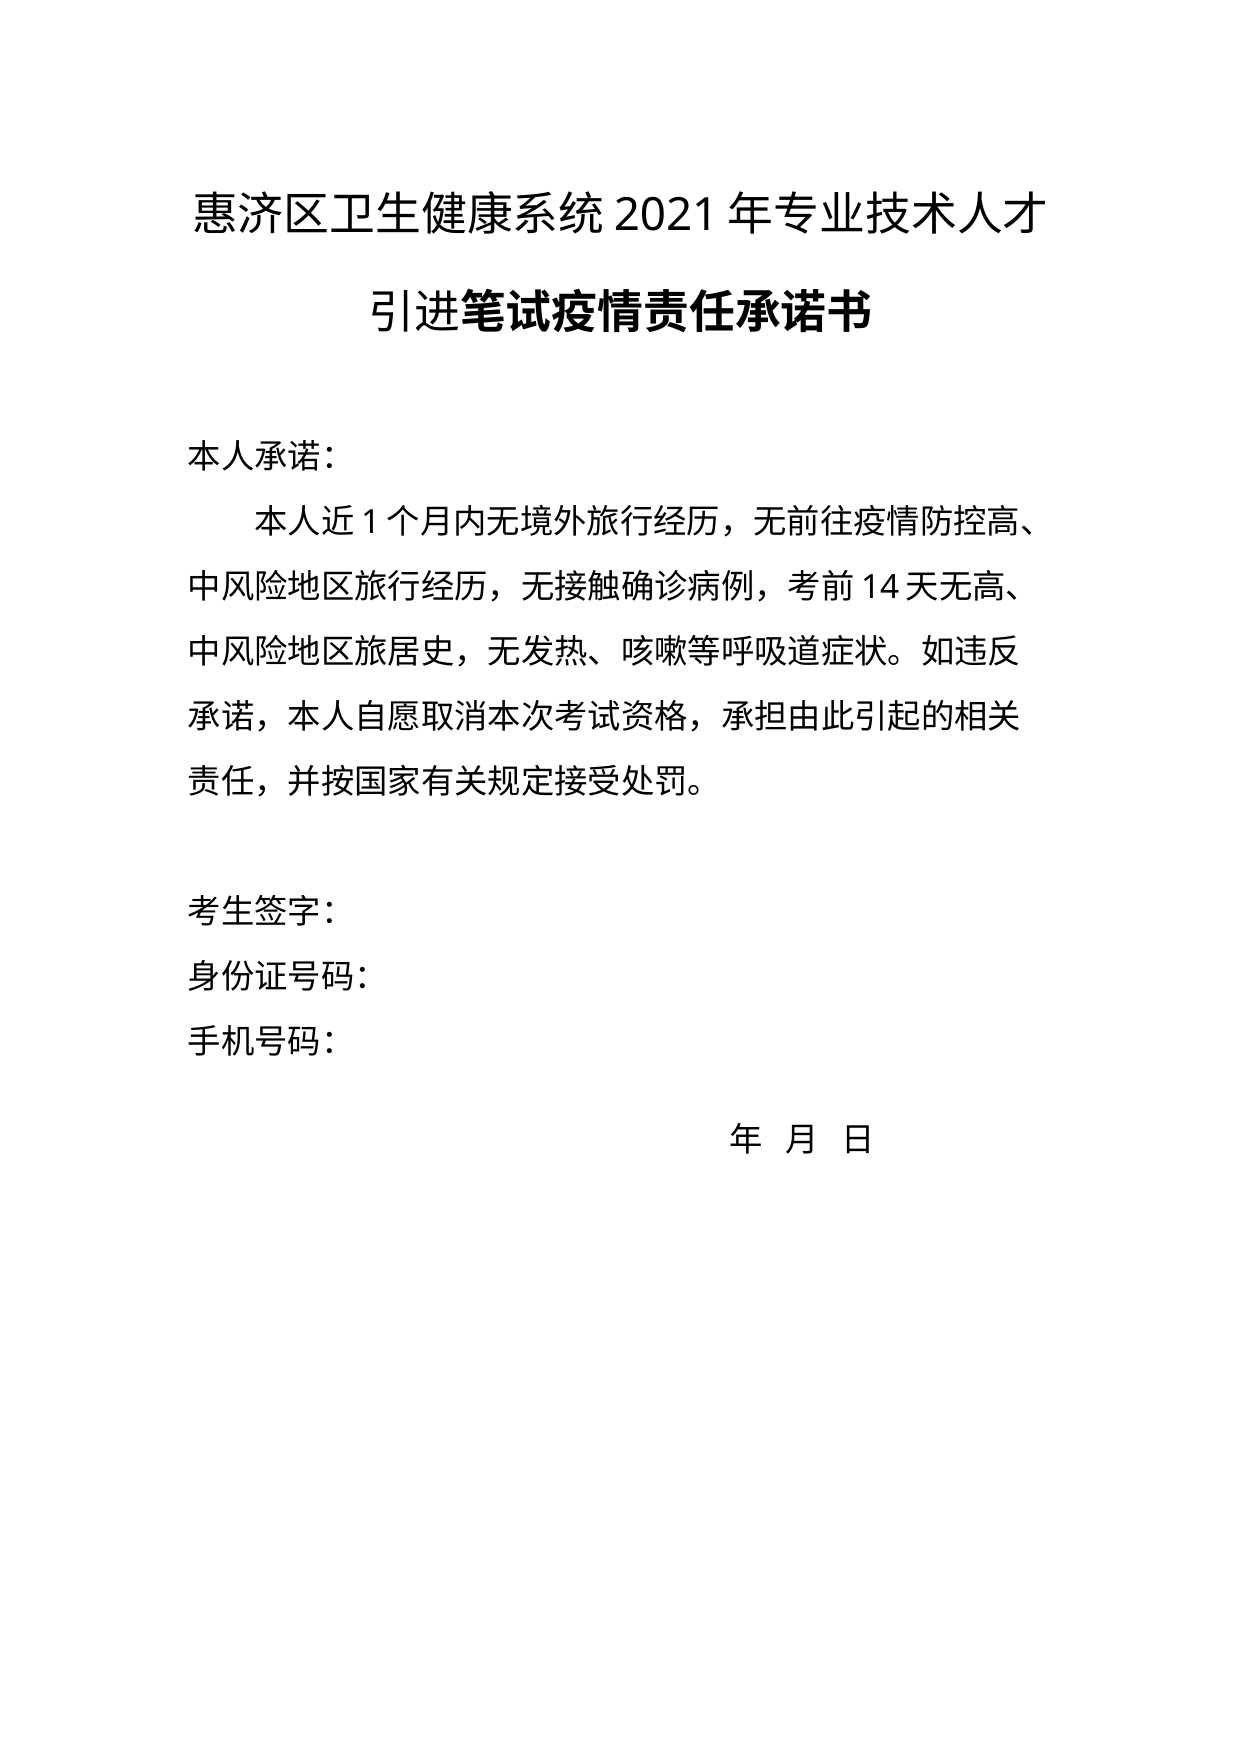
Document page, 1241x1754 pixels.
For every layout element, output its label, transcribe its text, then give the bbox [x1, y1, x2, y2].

text 惠济区卫生健康系统2021年专业技术人才引进笔试疫情责任承诺书 [187, 162, 1053, 357]
text 年 月 日 [187, 1104, 1053, 1169]
text 本人承诺： [187, 422, 1053, 487]
text 身份证号码： [187, 942, 1053, 1007]
text 考生签字： [187, 877, 1053, 942]
text 手机号码： [187, 1007, 1053, 1072]
text 本人近1个月内无境外旅行经历，无前往疫情防控高、中风险地区旅行经历，无接触确诊病例，考前14天无高、中风险地区旅居史，无发热、咳嗽等呼吸道症状。如违反承诺，本人自愿取消本次考试资格，承担由此引起的相关责任，并按国家有关规定接受处罚。 [187, 487, 1053, 877]
